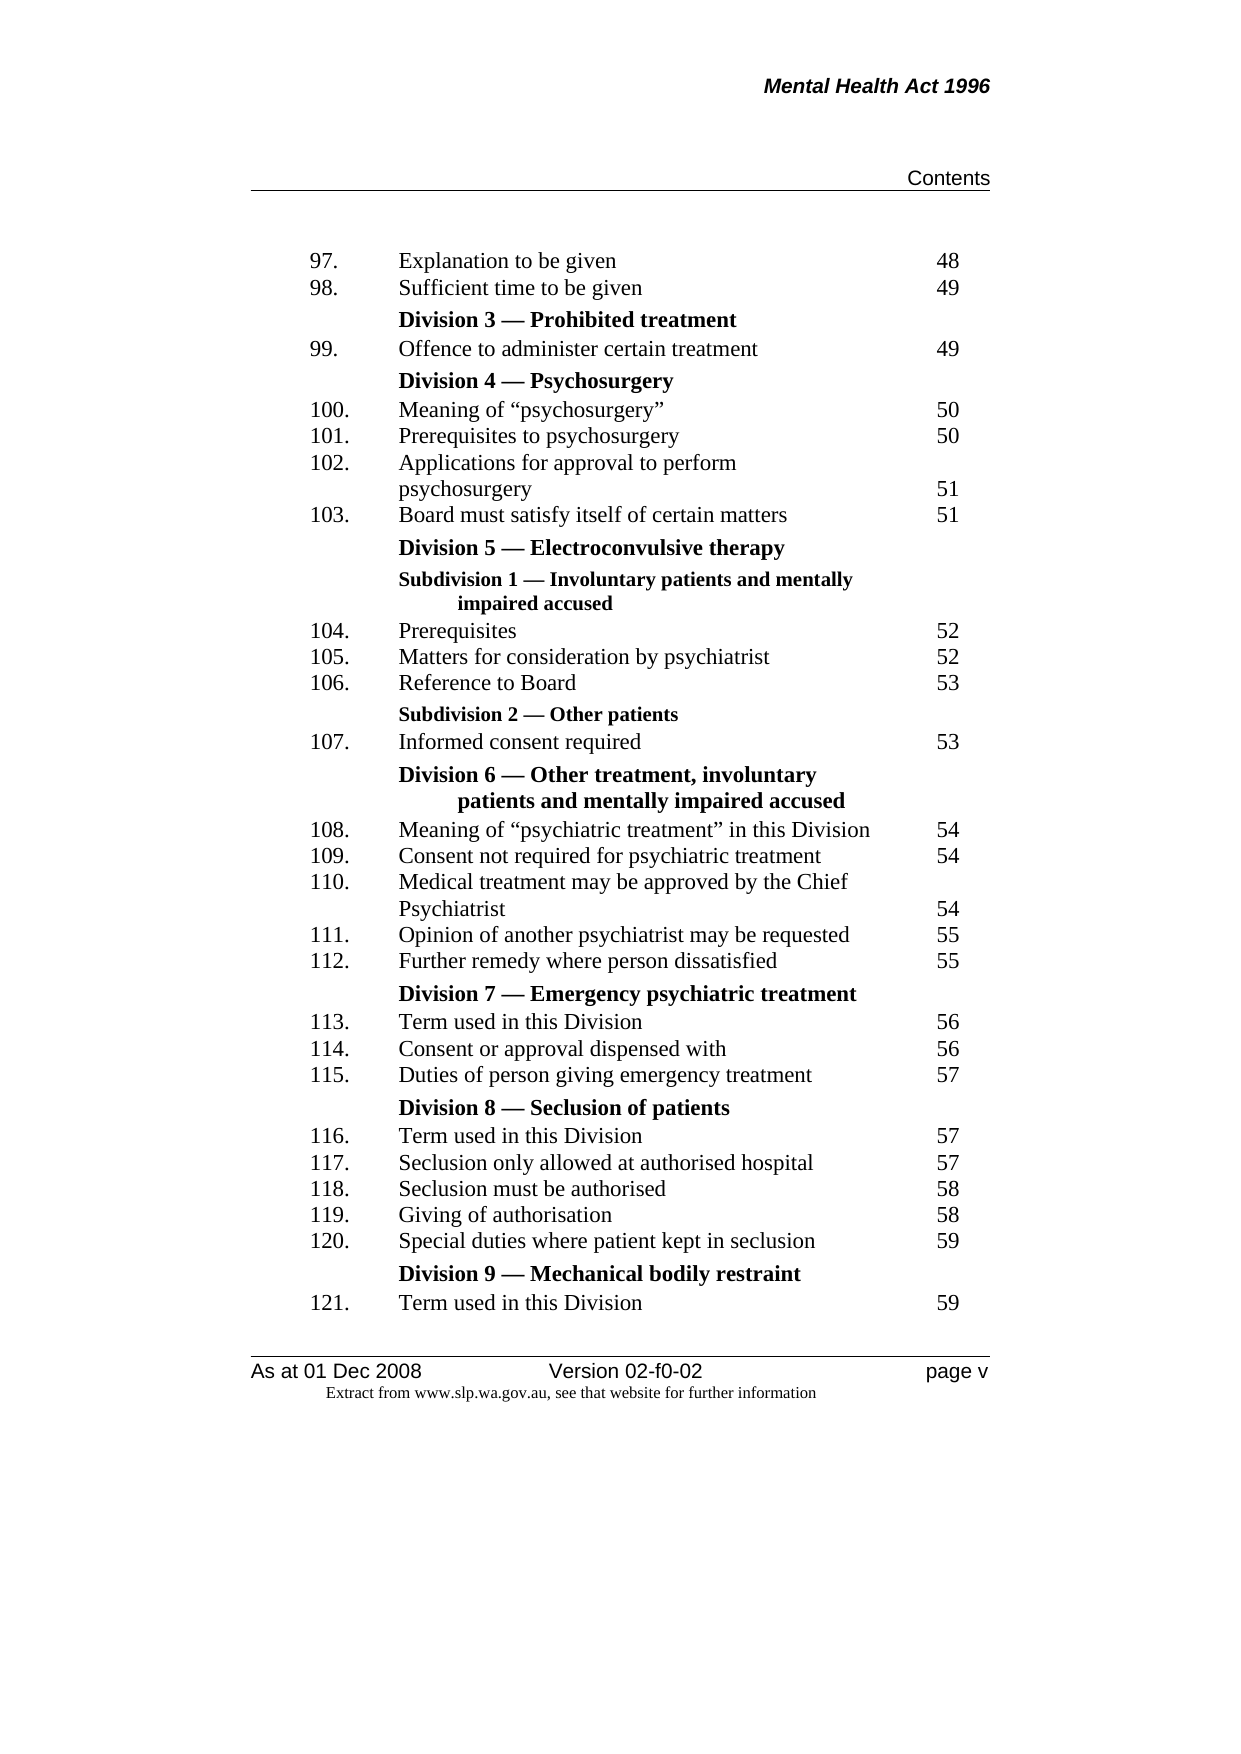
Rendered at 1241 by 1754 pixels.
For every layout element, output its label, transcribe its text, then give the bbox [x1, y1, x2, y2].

text 121. Term used in this Division 59 [309, 1289, 872, 1315]
text 117. Seclusion only allowed at authorised hospital 57 [309, 1148, 872, 1175]
text 107. Informed consent required 53 [309, 728, 872, 754]
text Division 6 — Other treatment, involuntary patients and mentally impaired accused [398, 761, 872, 813]
text 115. Duties of person giving emergency treatment 57 [309, 1061, 872, 1087]
text 113. Term used in this Division 56 [309, 1008, 872, 1035]
text 103. Board must satisfy itself of certain matters 51 [309, 501, 872, 528]
text 104. Prerequisites 52 [309, 617, 872, 643]
text Subdivision 2 — Other patients [398, 702, 872, 726]
text 114. Consent or approval dispensed with 56 [309, 1035, 872, 1061]
text 111. Opinion of another psychiatrist may be requested 55 [309, 921, 872, 947]
text Division 8 — Seclusion of patients [398, 1094, 872, 1120]
text 100. Meaning of “psychosurgery” 50 [309, 396, 872, 422]
text 97. Explanation to be given 48 [309, 247, 872, 274]
text Division 7 — Emergency psychiatric treatment [398, 980, 872, 1006]
text Division 3 — Prohibited treatment [398, 306, 872, 333]
text 99. Offence to administer certain treatment 49 [309, 335, 872, 361]
text Subdivision 1 — Involuntary patients and mentally impaired accused [398, 567, 872, 615]
text Division 9 — Mechanical bodily restraint [398, 1260, 872, 1287]
text 110. Medical treatment may be approved by the Chief Psychiatrist 54 [309, 868, 872, 921]
text 106. Reference to Board 53 [309, 669, 872, 696]
text 120. Special duties where patient kept in seclusion 59 [309, 1228, 872, 1254]
text 116. Term used in this Division 57 [309, 1122, 872, 1148]
text 105. Matters for consideration by psychiatrist 52 [309, 643, 872, 669]
text 101. Prerequisites to psychosurgery 50 [309, 422, 872, 449]
text 112. Further remedy where person dissatisfied 55 [309, 947, 872, 974]
text Division 5 — Electroconvulsive therapy [398, 534, 872, 560]
text 102. Applications for approval to perform psychosurgery 51 [309, 449, 872, 501]
text 108. Meaning of “psychiatric treatment” in this Division 54 [309, 816, 872, 842]
text 118. Seclusion must be authorised 58 [309, 1175, 872, 1201]
text 98. Sufficient time to be given 49 [309, 274, 872, 300]
text 109. Consent not required for psychiatric treatment 54 [309, 842, 872, 868]
text 119. Giving of authorisation 58 [309, 1201, 872, 1228]
text Division 4 — Psychosurgery [398, 367, 872, 394]
